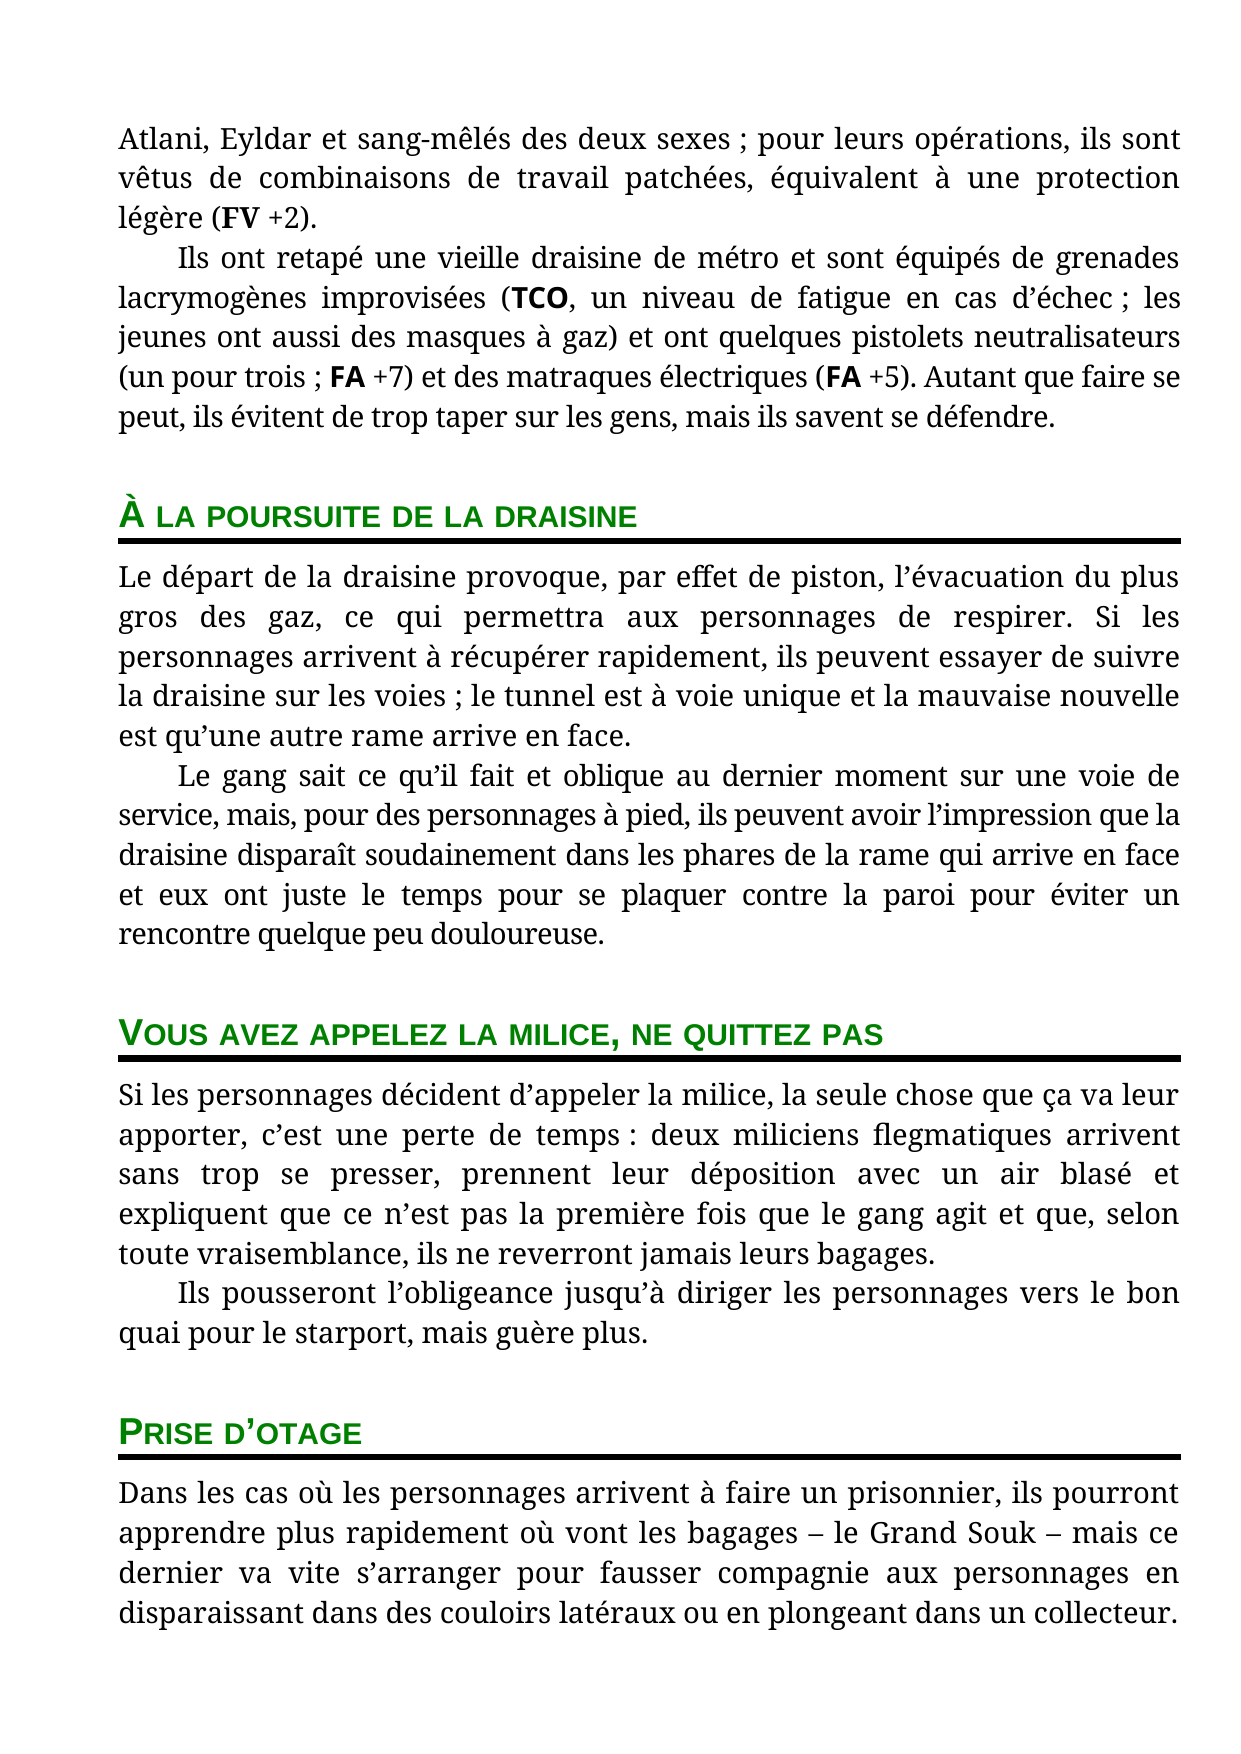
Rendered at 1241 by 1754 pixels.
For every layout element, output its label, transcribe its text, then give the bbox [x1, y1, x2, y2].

text Dans les cas où les personnages arrivent à faire un prisonnier, ils pourront apprendre plus rapidement où vont les bagages – le Grand Souk – mais ce dernier va vite s’arranger pour fausser compagnie aux personnages en disparaissant dans des couloirs latéraux ou en plongeant dans un collecteur. [118, 1473, 1181, 1632]
subtitle À la poursuite de la draisine [118, 486, 1181, 538]
text Si les personnages décident d’appeler la milice, la seule chose que ça va leur apporter, c’est une perte de temps : deux miliciens flegmatiques arrivent sans trop se presser, prennent leur déposition avec un air blasé et expliquent que ce n’est pas la première fois que le gang agit et que, selon toute vraisemblance, ils ne reverront jamais leurs bagages. [118, 1074, 1181, 1273]
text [118, 118, 1181, 237]
subtitle Vous avez appelez la milice, ne quittez pas [118, 1003, 1181, 1055]
subtitle Prise d’otage [118, 1402, 1181, 1454]
text Ils ont retapé une vieille draisine de métro et sont équipés de grenades lacrymogènes improvisées (TCO, un niveau de fatigue en cas d’échec ; les jeunes ont aussi des masques à gaz) et ont quelques pistolets neutralisateurs (un pour trois ; FA +7) et des matraques électriques (FA +5). Autant que faire se peut, ils évitent de trop taper sur les gens, mais ils savent se défendre. [118, 237, 1181, 436]
text Le gang sait ce qu’il fait et oblique au dernier moment sur une voie de service, mais, pour des personnages à pied, ils peuvent avoir l’impression que la draisine disparaît soudainement dans les phares de la rame qui arrive en face et eux ont juste le temps pour se plaquer contre la paroi pour éviter un rencontre quelque peu douloureuse. [118, 755, 1181, 953]
text Le départ de la draisine provoque, par effet de piston, l’évacuation du plus gros des gaz, ce qui permettra aux personnages de respirer. Si les personnages arrivent à récupérer rapidement, ils peuvent essayer de suivre la draisine sur les voies ; le tunnel est à voie unique et la mauvaise nouvelle est qu’une autre rame arrive en face. [118, 556, 1181, 755]
text Ils pousseront l’obligeance jusqu’à diriger les personnages vers le bon quai pour le starport, mais guère plus. [118, 1273, 1181, 1352]
